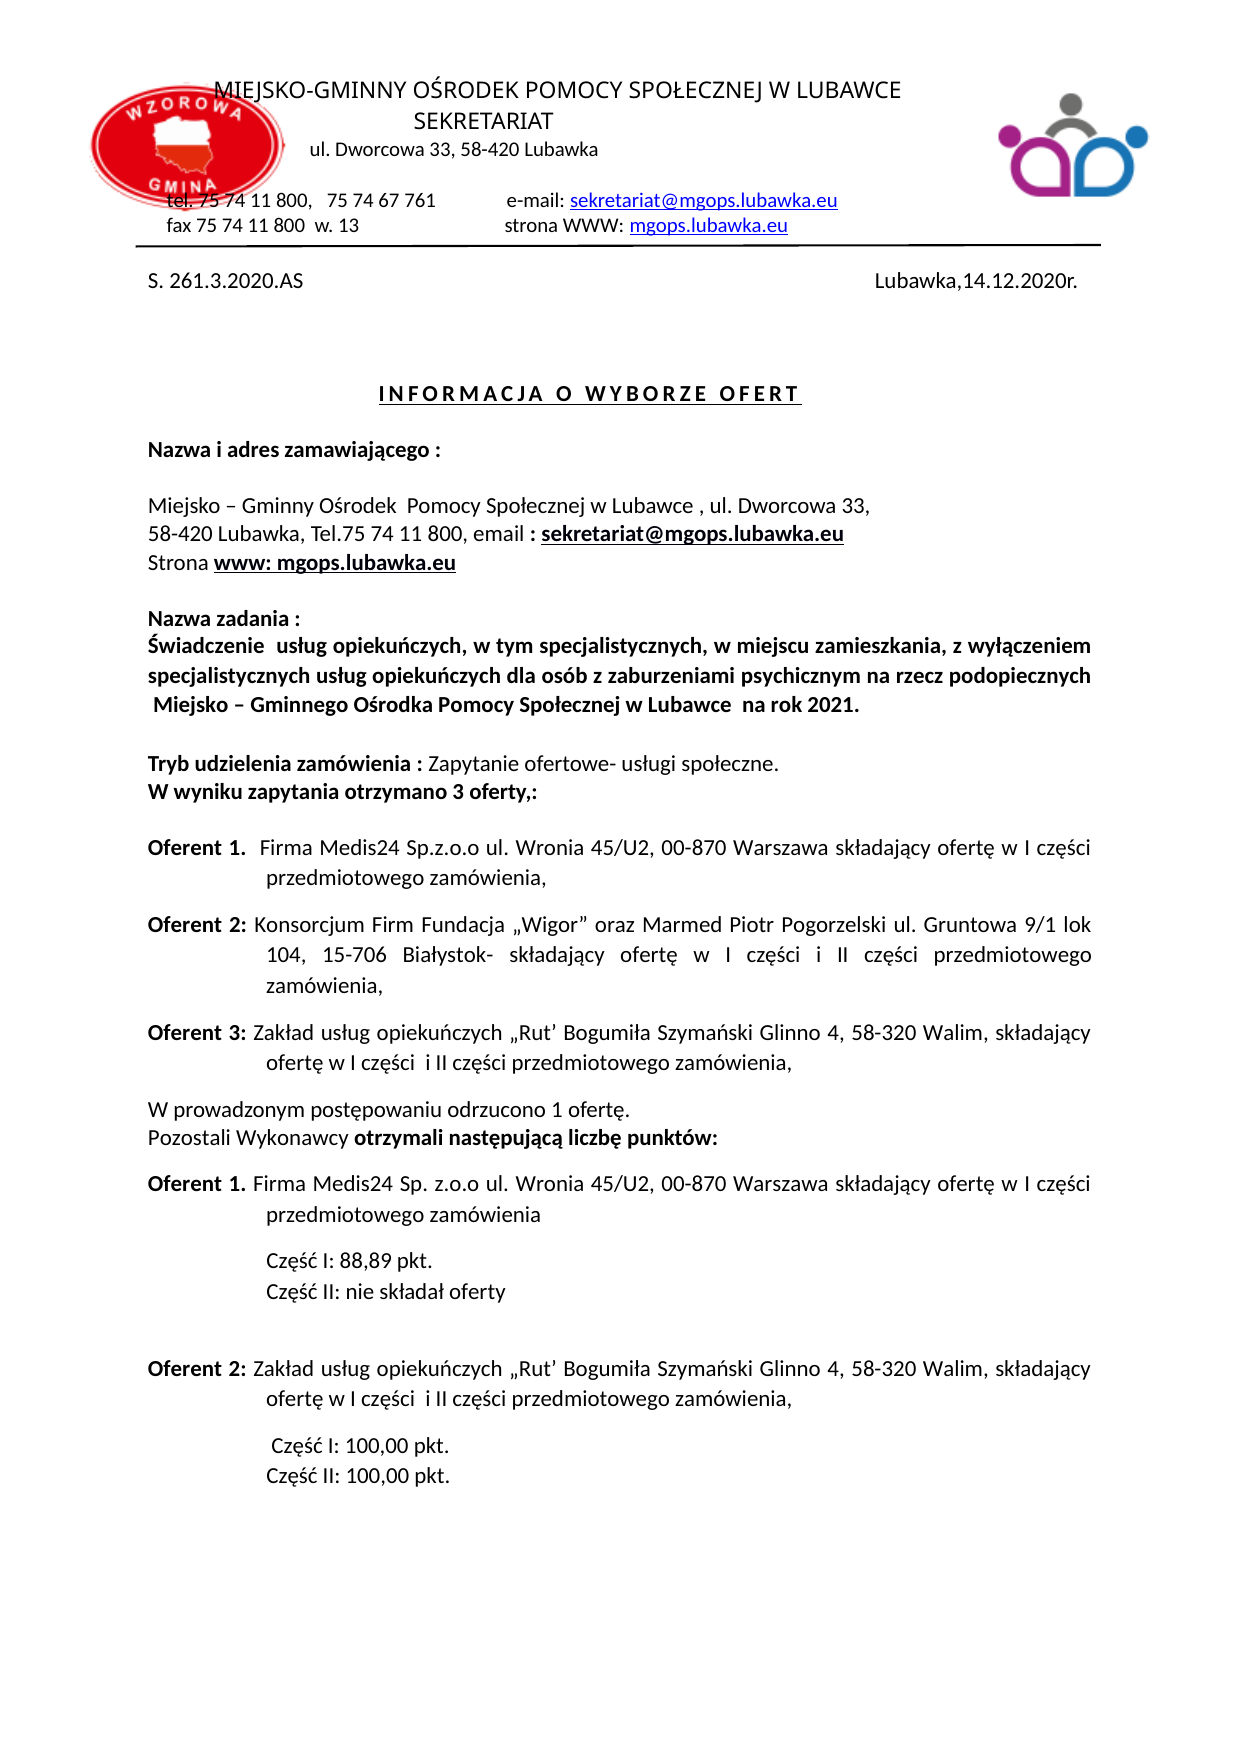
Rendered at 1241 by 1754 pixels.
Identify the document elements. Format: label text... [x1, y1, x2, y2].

text Oferent 3: Zakład usług opiekuńczych „Rut’ Bogumiła Szymański Glinno 4, 58-320 Walim, składający ofertę w I części i II części przedmiotowego zamówienia, [148, 1018, 1093, 1076]
text Nazwa i adres zamawiającego : [148, 436, 1093, 463]
text INFORMACJA O WYBORZE OFERT [298, 379, 1093, 407]
text Świadczenie usług opiekuńczych, w tym specjalistycznych, w miejscu zamieszkania, z wyłączeniem specjalistycznych usług opiekuńczych dla osób z zaburzeniami psychicznym na rzecz podopiecznych Miejsko – Gminnego Ośrodka Pomocy Społecznej w Lubawce na rok 2021. [148, 632, 1093, 718]
text 58-420 Lubawka, Tel.75 74 11 800, email : sekretariat@mgops.lubawka.eu [148, 519, 1093, 548]
text Miejsko – Gminny Ośrodek Pomocy Społecznej w Lubawce , ul. Dworcowa 33, [148, 492, 1093, 519]
text Oferent 2: Konsorcjum Firm Fundacja „Wigor” oraz Marmed Piotr Pogorzelski ul. Gruntowa 9/1 lok 104, 15-706 Białystok- składający ofertę w I części i II części przedmiotowego zamówienia, [148, 910, 1093, 999]
text Oferent 1. Firma Medis24 Sp. z.o.o ul. Wronia 45/U2, 00-870 Warszawa składający ofertę w I części przedmiotowego zamówienia [148, 1169, 1093, 1228]
text Oferent 2: Zakład usług opiekuńczych „Rut’ Bogumiła Szymański Glinno 4, 58-320 Walim, składający ofertę w I części i II części przedmiotowego zamówienia, [148, 1354, 1093, 1412]
text Oferent 1. Firma Medis24 Sp.z.o.o ul. Wronia 45/U2, 00-870 Warszawa składający ofertę w I części przedmiotowego zamówienia, [148, 833, 1093, 891]
text Część I: 100,00 pkt. [148, 1431, 1093, 1459]
text Część II: 100,00 pkt. [148, 1461, 1093, 1489]
text W prowadzonym postępowaniu odrzucono 1 ofertę. [148, 1095, 1093, 1123]
picture [981, 78, 1162, 211]
text Część II: nie składał oferty [148, 1277, 1093, 1305]
text W wyniku zapytania otrzymano 3 oferty,: [148, 777, 1093, 805]
text Pozostali Wykonawcy otrzymali następującą liczbę punktów: [148, 1123, 1093, 1151]
text Tryb udzielenia zamówienia : Zapytanie ofertowe- usługi społeczne. [148, 749, 1093, 777]
text Nazwa zadania : [148, 604, 1093, 632]
text Część I: 88,89 pkt. [148, 1247, 1093, 1275]
text Strona www: mgops.lubawka.eu [148, 548, 1093, 576]
